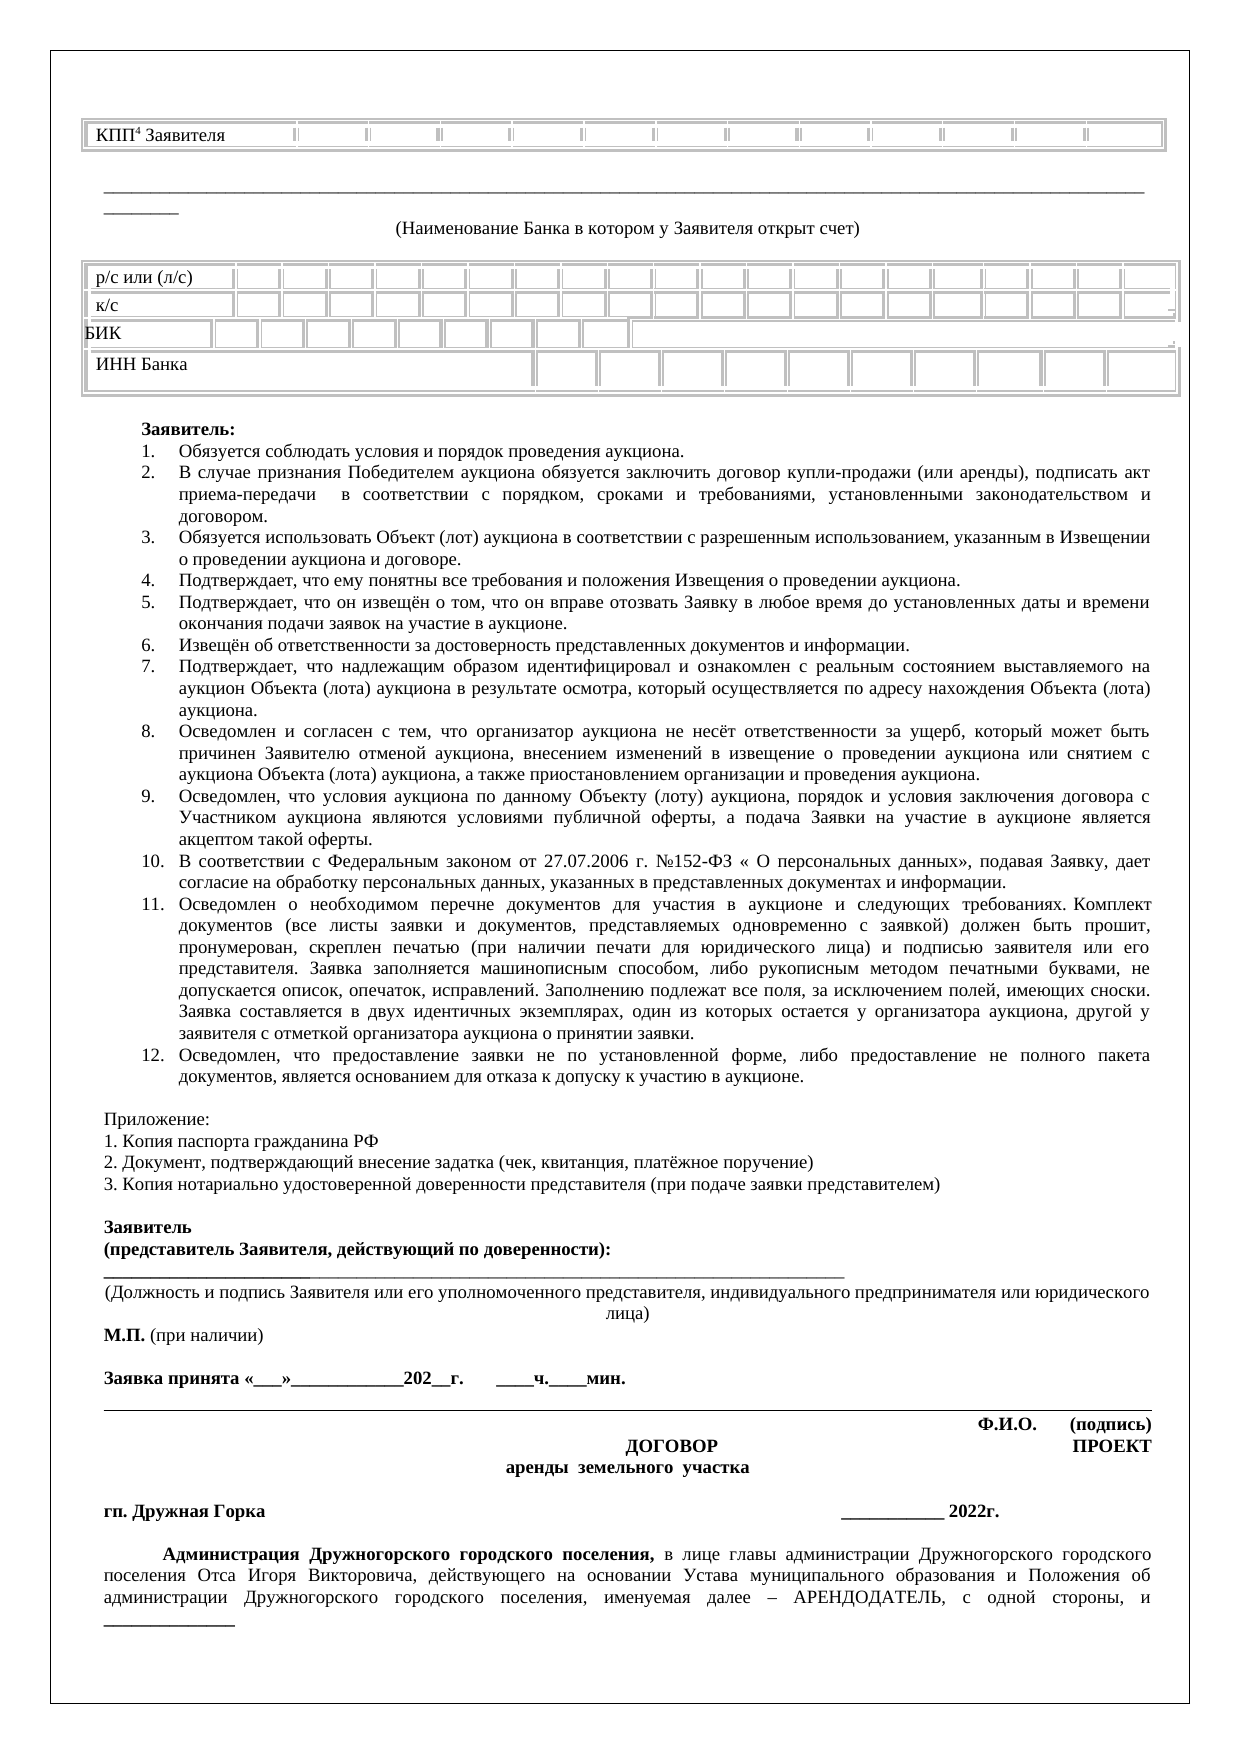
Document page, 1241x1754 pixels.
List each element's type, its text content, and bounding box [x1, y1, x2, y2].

list Осведомлен и согласен с тем, что организатор аукциона не несёт ответственности за ущерб, который может быть причинен Заявителю отменой аукциона, внесением изменений в извещение о проведении аукциона или снятием с аукциона Объекта (лота) аукциона, а также приостановлением организации и проведения аукциона. [141, 720, 1152, 785]
list Подтверждает, что ему понятны все требования и положения Извещения о проведении аукциона. [141, 569, 1152, 591]
table_header р/с или (л/с) [88, 266, 235, 288]
table_cell [703, 294, 743, 316]
table_header [514, 262, 560, 288]
table_cell [238, 294, 278, 316]
table_header [467, 262, 514, 288]
table_cell [1014, 120, 1086, 146]
text Заявитель [103, 1216, 1152, 1238]
table_cell [655, 120, 727, 146]
text гп. Дружная Горка ___________ 2022г. [103, 1499, 1152, 1521]
table_header [560, 262, 607, 288]
table_cell [661, 348, 724, 390]
table_header [1029, 262, 1076, 288]
list Обязуется соблюдать условия и порядок проведения аукциона. [141, 440, 1152, 461]
table_cell [377, 294, 418, 316]
table_cell [1122, 288, 1178, 316]
table_cell [284, 294, 325, 316]
table_cell [935, 294, 980, 316]
table_header [746, 262, 792, 288]
table_cell [296, 120, 368, 146]
table_cell [1043, 348, 1106, 390]
table_cell [563, 294, 604, 316]
table_cell [842, 294, 882, 316]
table_cell к/с [84, 288, 235, 316]
text 2. Документ, подтверждающий внесение задатка (чек, квитанция, платёжное поручение) [103, 1151, 1152, 1173]
text _______________________________________________________________________________________________________________________ [103, 174, 1152, 217]
text Заявитель: [141, 418, 1152, 440]
table_cell [492, 322, 531, 347]
text (Наименование Банка в котором у Заявителя открыт счет) [103, 217, 1152, 238]
table_cell [331, 294, 371, 316]
table_cell [787, 348, 850, 390]
list Обязуется использовать Объект (лот) аукциона в соответствии с разрешенным использованием, указанным в Извещении о проведении аукциона и договоре. [141, 526, 1152, 569]
table_cell [1106, 347, 1178, 390]
table_header [932, 262, 983, 288]
table_cell [354, 322, 394, 347]
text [103, 1543, 1152, 1629]
table_cell КПП4 Заявителя [88, 124, 296, 146]
table_cell ИНН Банка [84, 347, 534, 390]
list Подтверждает, что надлежащим образом идентифицировал и ознакомлен с реальным состоянием выставляемого на аукцион Объекта (лота) аукциона в результате осмотра, который осуществляется по адресу нахождения Объекта (лота) аукциона. [141, 655, 1152, 720]
text Заявка принята «___»____________202__г. ____ч.____мин. [103, 1367, 1152, 1388]
table_cell [870, 120, 942, 146]
table_header [653, 262, 699, 288]
text Приложение: [103, 1108, 1152, 1130]
list Осведомлен о необходимом перечне документов для участия в аукционе и следующих требованиях. Комплект документов (все листы заявки и документов, представляемых одновременно с заявкой) должен быть прошит, пронумерован, скреплен печатью (при наличии печати для юридического лица) и подписью заявителя или его представителя. Заявка заполняется машинописным способом, либо рукописным методом печатными буквами, не допускается описок, опечаток, исправлений. Заполнению подлежат все поля, за исключением полей, имеющих сноски. Заявка составляется в двух идентичных экземплярах, один из которых остается у организатора аукциона, другой у заявителя с отметкой организатора аукциона о принятии заявки. [141, 893, 1152, 1043]
table_cell БИК [84, 316, 213, 347]
table_cell [262, 322, 302, 347]
text (Должность и подпись Заявителя или его уполномоченного представителя, индивидуального предпринимателя или юридического лица) [103, 1281, 1152, 1324]
list Подтверждает, что он извещён о том, что он вправе отозвать Заявку в любое время до установленных даты и времени окончания подачи заявок на участие в аукционе. [141, 591, 1152, 634]
table_cell [727, 120, 798, 146]
table_cell [889, 294, 929, 316]
table_cell [446, 322, 485, 347]
table_header [1122, 262, 1178, 288]
table_cell [795, 294, 836, 316]
table_header [328, 262, 374, 288]
table_header [839, 262, 885, 288]
table_header [885, 262, 932, 288]
text 1. Копия паспорта гражданина РФ [103, 1130, 1152, 1151]
table_header [421, 262, 467, 288]
table_cell [976, 348, 1042, 390]
text ДОГОВОР ПРОЕКТ [103, 1435, 1152, 1456]
table_cell [1033, 294, 1073, 316]
table_header [792, 262, 839, 288]
table_cell [400, 322, 439, 347]
table_cell [583, 120, 655, 146]
table_cell [656, 294, 696, 316]
table_cell [517, 294, 557, 316]
table_cell [986, 294, 1026, 316]
text аренды земельного участка [103, 1456, 1152, 1478]
table_cell [913, 348, 976, 390]
table_header [983, 262, 1029, 288]
table_cell [511, 120, 583, 146]
list Осведомлен, что предоставление заявки не по установленной форме, либо предоставление не полного пакета документов, является основанием для отказа к допуску к участию в аукционе. [141, 1043, 1152, 1087]
table_header [607, 262, 653, 288]
text (представитель Заявителя, действующий по доверенности): _______________________________________________________________________________ [103, 1238, 1152, 1281]
list В случае признания Победителем аукциона обязуется заключить договор купли-продажи (или аренды), подписать акт приема-передачи в соответствии с порядком, сроками и требованиями, установленными законодательством и договором. [141, 461, 1152, 526]
table_header [374, 262, 421, 288]
table_cell [308, 322, 348, 347]
table_cell [535, 347, 598, 390]
table_cell [1086, 120, 1164, 146]
table_cell [584, 322, 627, 347]
table_header [281, 262, 328, 288]
table_cell [440, 120, 511, 146]
table_cell [749, 294, 789, 316]
table_cell [850, 348, 913, 390]
table_cell [216, 322, 256, 347]
table_cell [424, 294, 464, 316]
text Ф.И.О. (подпись) [103, 1411, 1152, 1435]
table_cell [724, 348, 787, 390]
table_cell [610, 294, 650, 316]
table_cell [633, 322, 1174, 347]
table_header [699, 262, 746, 288]
text 3. Копия нотариально удостоверенной доверенности представителя (при подаче заявки представителем) [103, 1173, 1152, 1194]
table_cell [368, 120, 439, 146]
table_cell [799, 120, 870, 146]
table_cell [1079, 294, 1119, 316]
table_cell [538, 322, 578, 347]
text М.П. (при наличии) [103, 1324, 1152, 1345]
table_header [1076, 262, 1122, 288]
table_cell [598, 347, 661, 390]
table_cell [942, 120, 1014, 146]
list В соответствии с Федеральным законом от 27.07.2006 г. №152-ФЗ « О персональных данных», подавая Заявку, дает согласие на обработку персональных данных, указанных в представленных документах и информации. [141, 849, 1152, 893]
table_header [235, 262, 281, 288]
table_cell [470, 294, 511, 316]
list Извещён об ответственности за достоверность представленных документов и информации. [141, 634, 1152, 655]
list Осведомлен, что условия аукциона по данному Объекту (лоту) аукциона, порядок и условия заключения договора с Участником аукциона являются условиями публичной оферты, а подача Заявки на участие в аукционе является акцептом такой оферты. [141, 785, 1152, 849]
